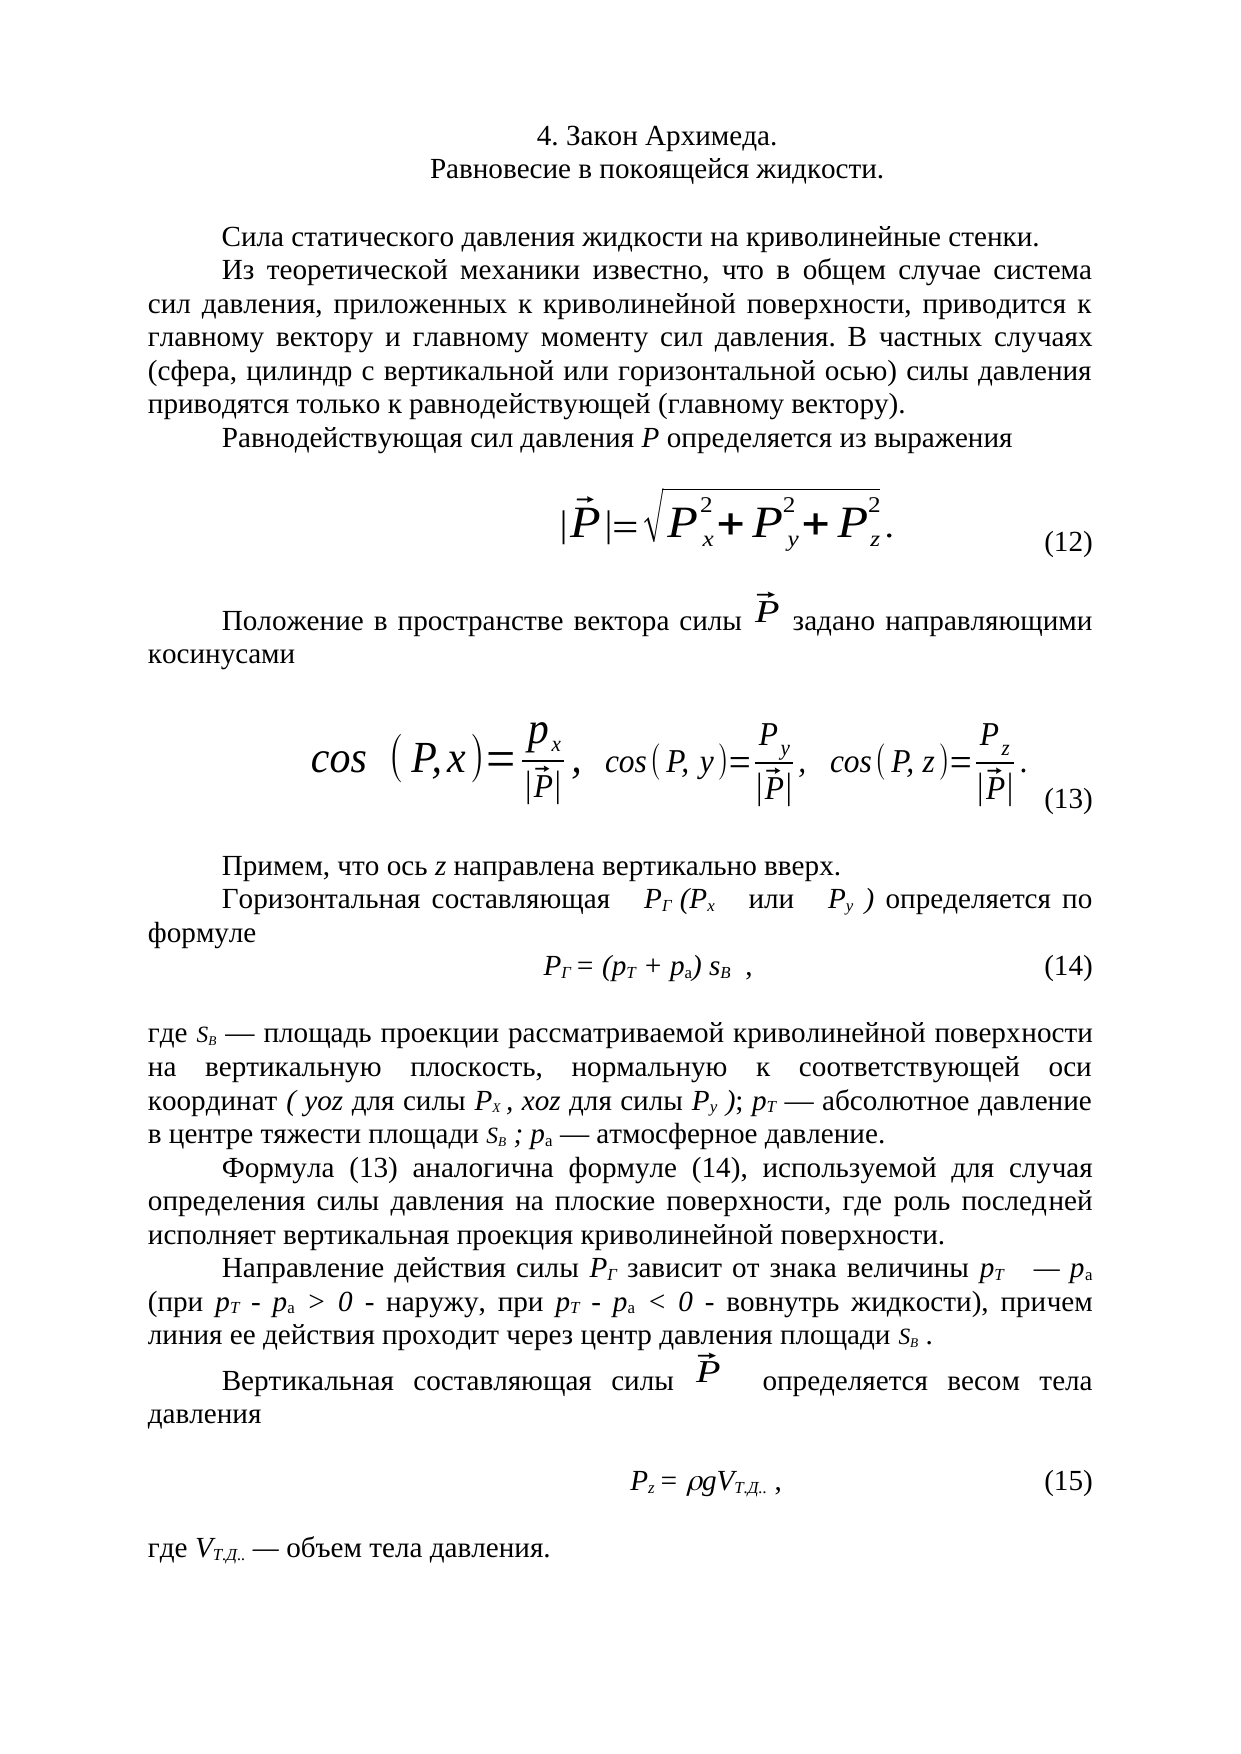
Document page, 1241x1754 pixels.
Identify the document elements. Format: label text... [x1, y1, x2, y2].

text где VТ.Д.. — объем тела давления. [148, 1531, 1092, 1564]
text (12) [148, 487, 1092, 557]
text Горизонтальная составляющая РГ (Рx или Рy ) определяется по формуле [148, 881, 1092, 948]
text Из теоретической механики известно, что в общем случае система сил давления, приложенных к криволинейной поверхности, приводится к главному вектору и главному моменту сил давления. В частных случаях (сфера, цилиндр с вертикальной или горизонтальной осью) силы давления приводятся только к равнодействующей (главному вектору). [148, 252, 1092, 420]
text Сила статического давления жидкости на криволинейные стенки. [221, 219, 1092, 252]
text PГ = (pT + pа) sB , (14) [148, 948, 1092, 982]
text (13) [148, 703, 1092, 814]
text Равнодействующая сил давления Р определяется из выражения [148, 420, 1092, 453]
text Вертикальная составляющая силы определяется весом тела давления [148, 1351, 1092, 1430]
text Pz = gVТ.Д.. , (15) [148, 1463, 1092, 1497]
text Примем, что ось z направлена вертикально вверх. [148, 848, 1092, 881]
text Равновесие в покоящейся жидкости. [221, 152, 1092, 185]
text 4. Закон Архимеда. [221, 118, 1092, 152]
text где sb — площадь проекции рассматриваемой криволинейной поверхности на вертикальную плоскость, нормальную к соответствующей оси координат ( yoz для силы Рх , xoz для силы Рy ); рT — абсолютное давление в центре тяжести площади sb ; ра — атмосферное давление. [148, 1016, 1092, 1150]
text Формула (13) аналогична формуле (14), используемой для случая определения силы давления на плоские поверхности, где роль последней исполняет вертикальная проекция криволинейной поверхности. [148, 1150, 1092, 1250]
text Положение в пространстве вектора силы задано направляющими косинусами [148, 591, 1092, 670]
text Направление действия силы PГ зависит от знака величины рТ — ра (при рТ - ра > 0 - наружу, при рТ - ра < 0 - вовнутрь жидкости), причем линия ее действия проходит через центр давления площади sb . [148, 1250, 1092, 1351]
